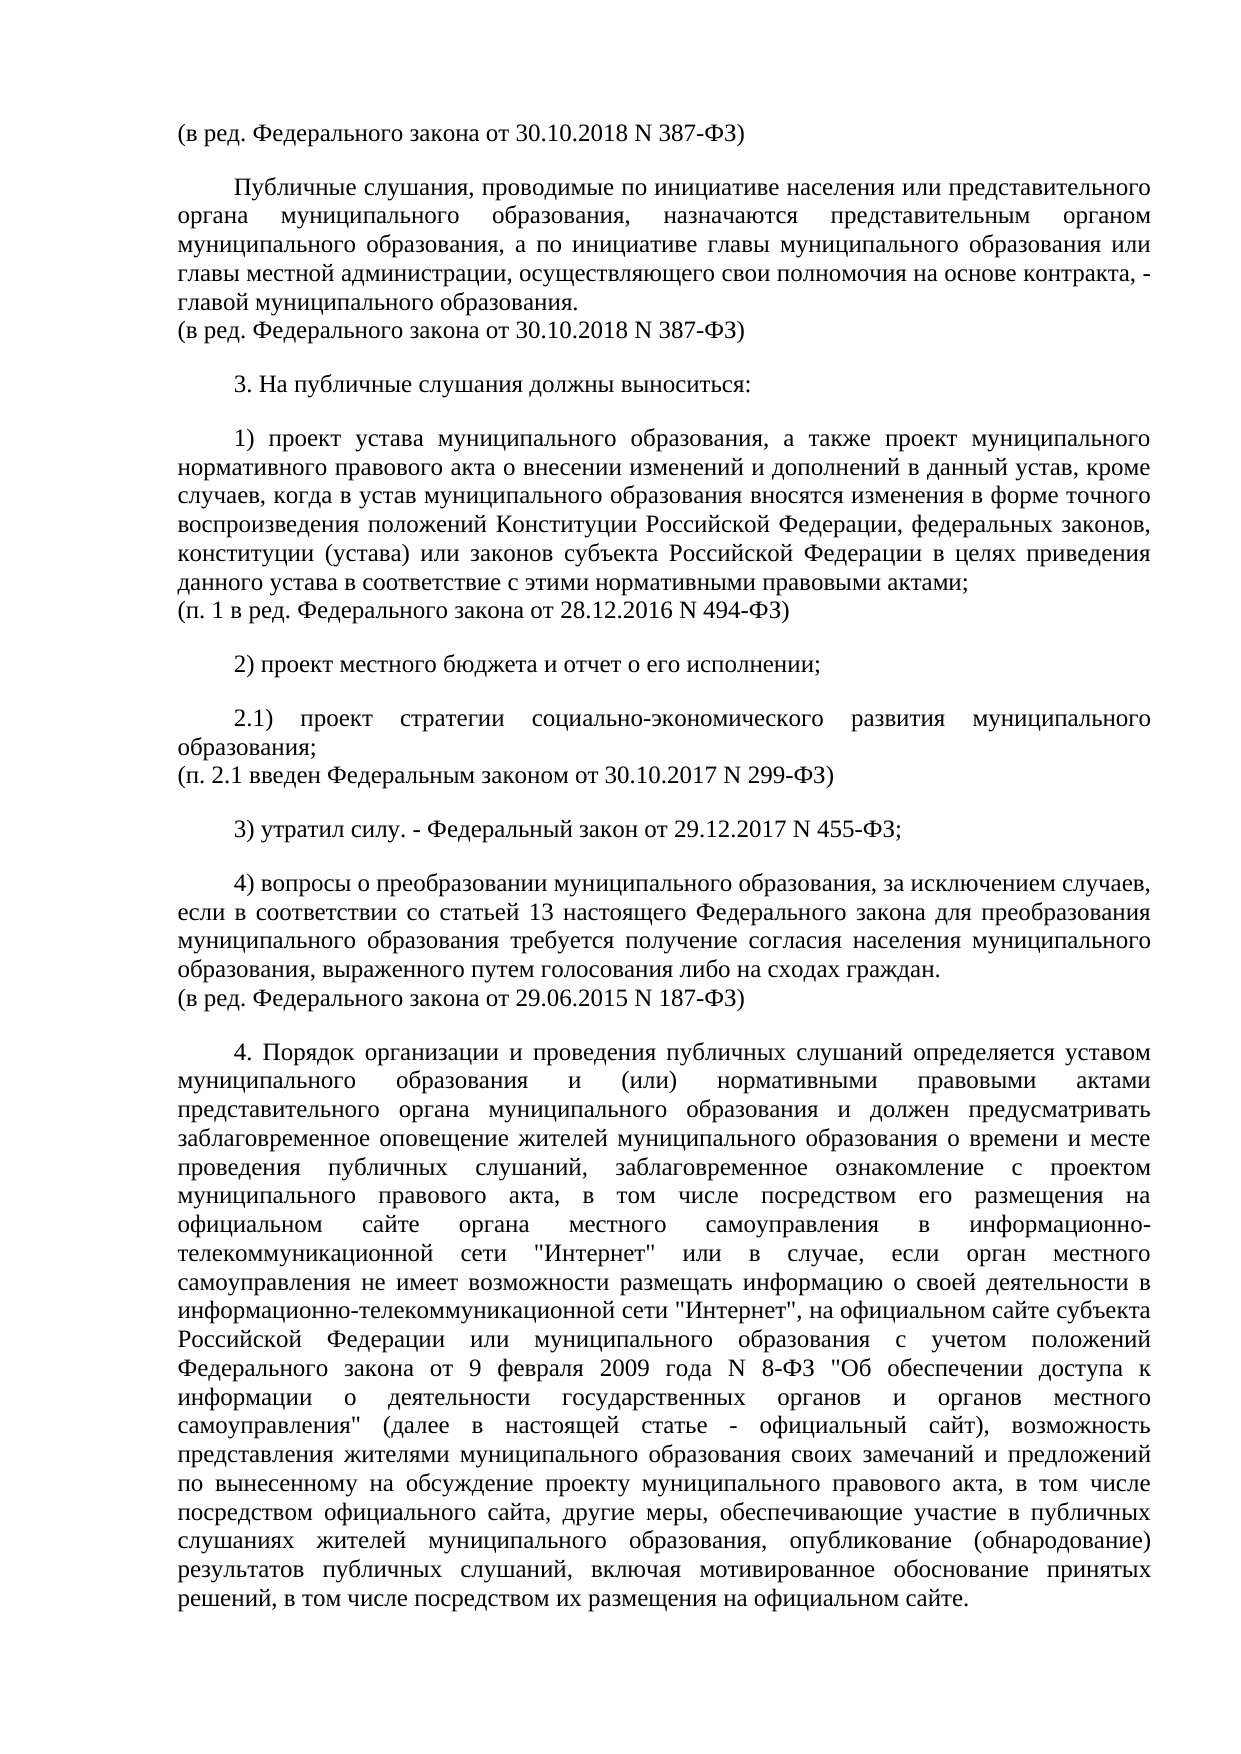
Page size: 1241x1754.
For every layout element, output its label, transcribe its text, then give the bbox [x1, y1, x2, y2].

text 1) проект устава муниципального образования, а также проект муниципального нормативного правового акта о внесении изменений и дополнений в данный устав, кроме случаев, когда в устав муниципального образования вносятся изменения в форме точного воспроизведения положений Конституции Российской Федерации, федеральных законов, конституции (устава) или законов субъекта Российской Федерации в целях приведения данного устава в соответствие с этими нормативными правовыми актами; [177, 423, 1152, 596]
text 4) вопросы о преобразовании муниципального образования, за исключением случаев, если в соответствии со статьей 13 настоящего Федерального закона для преобразования муниципального образования требуется получение согласия населения муниципального образования, выраженного путем голосования либо на сходах граждан. [177, 868, 1152, 983]
text 3. На публичные слушания должны выноситься: [177, 369, 1152, 398]
text (в ред. Федерального закона от 30.10.2018 N 387-ФЗ) [177, 118, 1152, 147]
text 3) утратил силу. - Федеральный закон от 29.12.2017 N 455-ФЗ; [177, 814, 1152, 843]
text Публичные слушания, проводимые по инициативе населения или представительного органа муниципального образования, назначаются представительным органом муниципального образования, а по инициативе главы муниципального образования или главы местной администрации, осуществляющего свои полномочия на основе контракта, - главой муниципального образования. [177, 172, 1152, 316]
text (п. 2.1 введен Федеральным законом от 30.10.2017 N 299-ФЗ) [177, 761, 1152, 789]
text (п. 1 в ред. Федерального закона от 28.12.2016 N 494-ФЗ) [177, 596, 1152, 624]
text 2.1) проект стратегии социально-экономического развития муниципального образования; [177, 703, 1152, 761]
text (в ред. Федерального закона от 29.06.2015 N 187-ФЗ) [177, 983, 1152, 1012]
text 4. Порядок организации и проведения публичных слушаний определяется уставом муниципального образования и (или) нормативными правовыми актами представительного органа муниципального образования и должен предусматривать заблаговременное оповещение жителей муниципального образования о времени и месте проведения публичных слушаний, заблаговременное ознакомление с проектом муниципального правового акта, в том числе посредством его размещения на официальном сайте органа местного самоуправления в информационно-телекоммуникационной сети "Интернет" или в случае, если орган местного самоуправления не имеет возможности размещать информацию о своей деятельности в информационно-телекоммуникационной сети "Интернет", на официальном сайте субъекта Российской Федерации или муниципального образования с учетом положений Федерального закона от 9 февраля 2009 года N 8-ФЗ "Об обеспечении доступа к информации о деятельности государственных органов и органов местного самоуправления" (далее в настоящей статье - официальный сайт), возможность представления жителями муниципального образования своих замечаний и предложений по вынесенному на обсуждение проекту муниципального правового акта, в том числе посредством официального сайта, другие меры, обеспечивающие участие в публичных слушаниях жителей муниципального образования, опубликование (обнародование) результатов публичных слушаний, включая мотивированное обоснование принятых решений, в том числе посредством их размещения на официальном сайте. [177, 1037, 1152, 1612]
text (в ред. Федерального закона от 30.10.2018 N 387-ФЗ) [177, 316, 1152, 344]
text 2) проект местного бюджета и отчет о его исполнении; [177, 649, 1152, 678]
